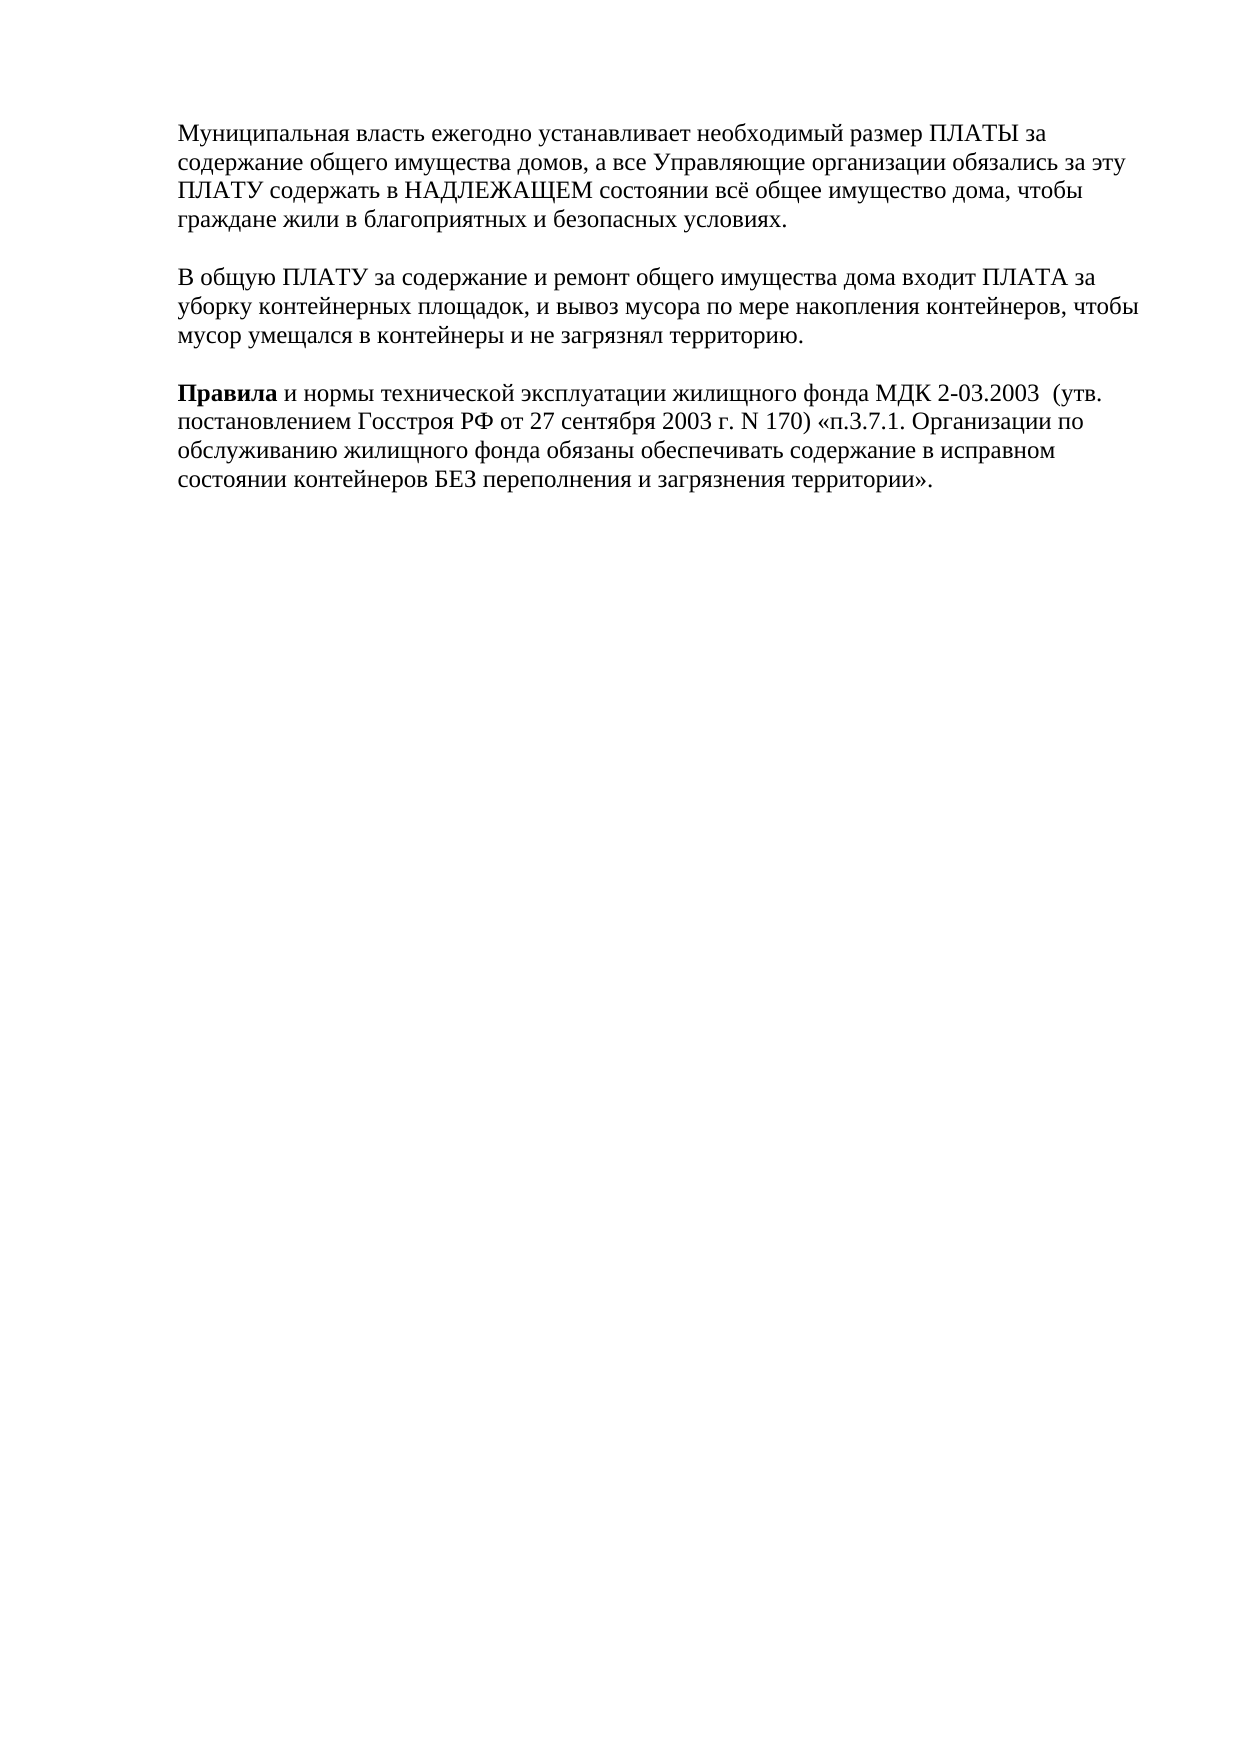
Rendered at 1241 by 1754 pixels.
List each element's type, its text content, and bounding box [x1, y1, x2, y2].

text Правила и нормы технической эксплуатации жилищного фонда МДК 2-03.2003 (утв. постановлением Госстроя РФ от 27 сентября 2003 г. N 170) «п.3.7.1. Организации по обслуживанию жилищного фонда обязаны обеспечивать содержание в исправном состоянии контейнеров БЕЗ переполнения и загрязнения территории». [177, 378, 1152, 493]
text В общую ПЛАТУ за содержание и ремонт общего имущества дома входит ПЛАТА за уборку контейнерных площадок, и вывоз мусора по мере накопления контейнеров, чтобы мусор умещался в контейнеры и не загрязнял территорию. [177, 262, 1152, 348]
text Муниципальная власть ежегодно устанавливает необходимый размер ПЛАТЫ за содержание общего имущества домов, а все Управляющие организации обязались за эту ПЛАТУ содержать в НАДЛЕЖАЩЕМ состоянии всё общее имущество дома, чтобы граждане жили в благоприятных и безопасных условиях. [177, 118, 1152, 233]
